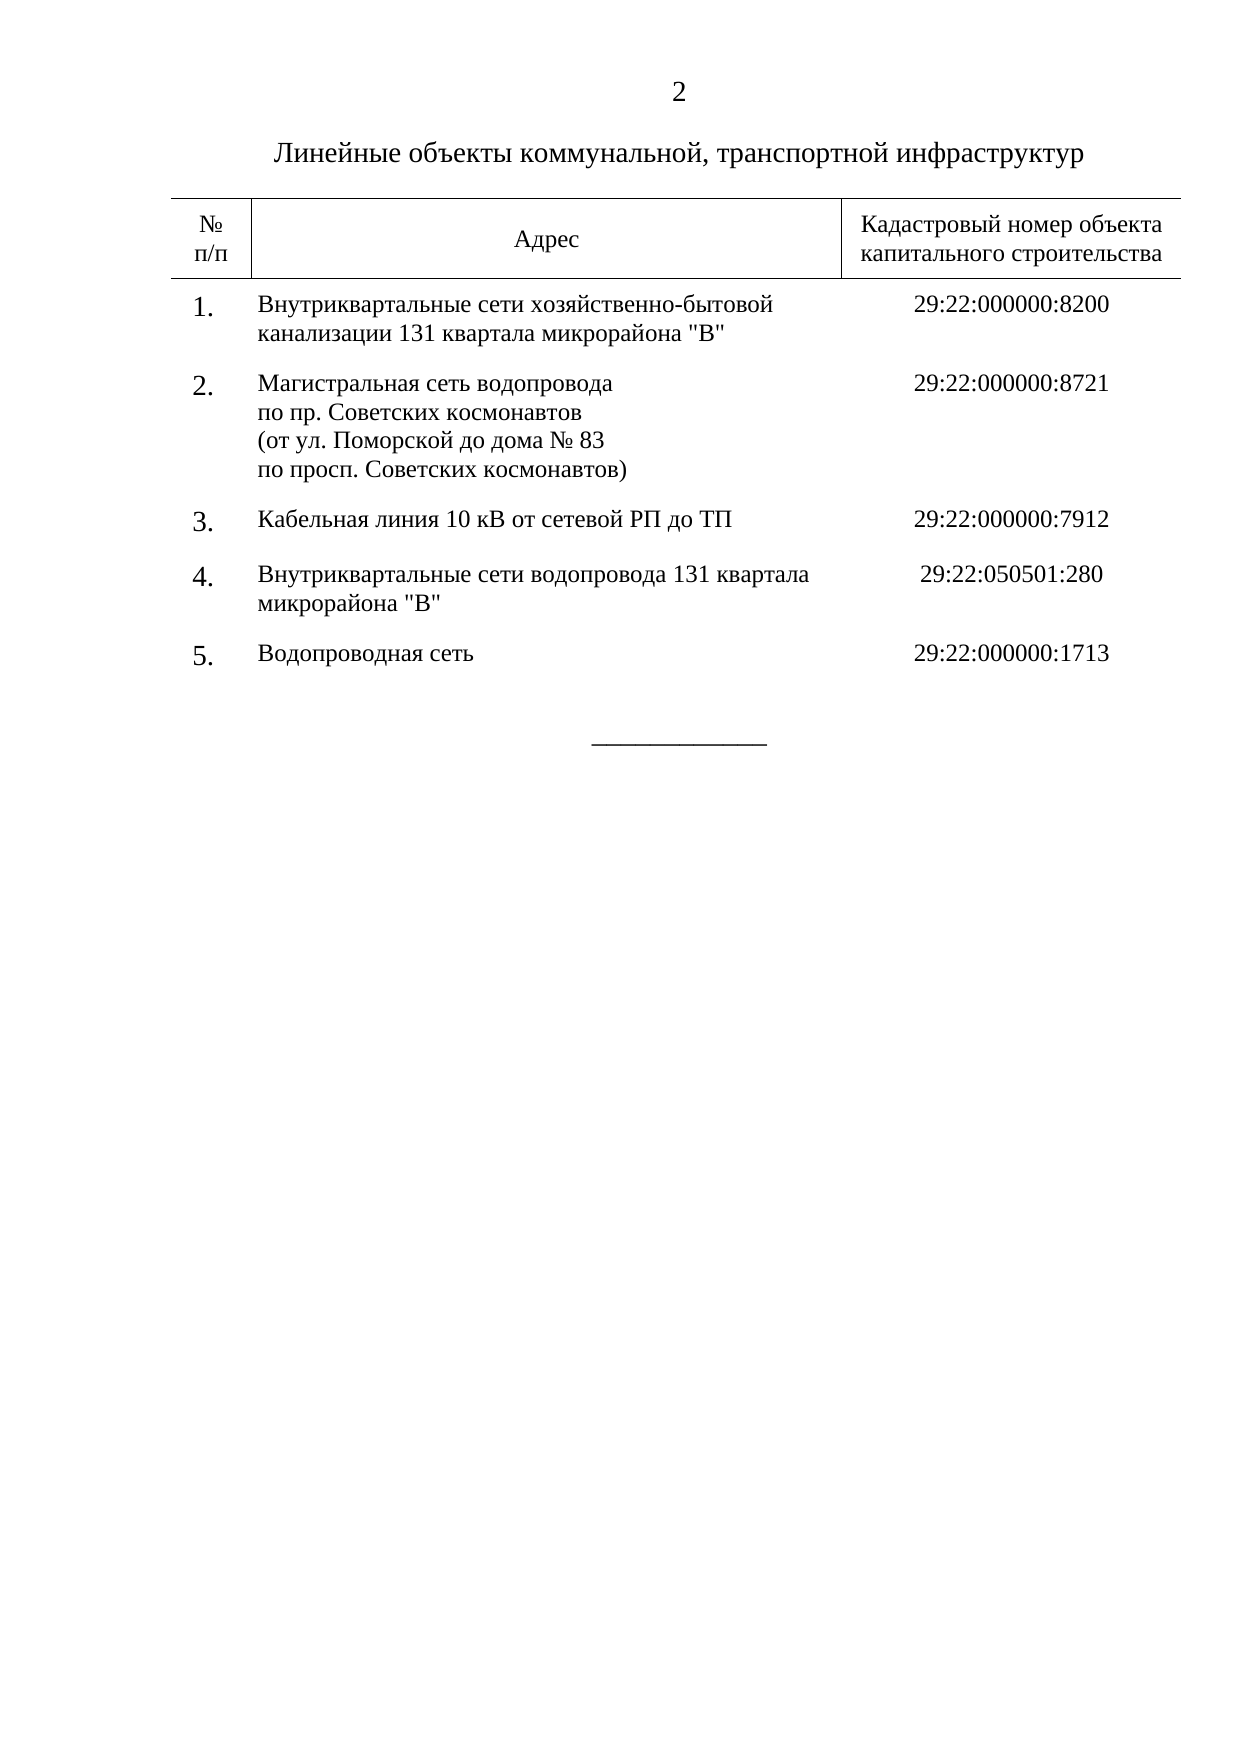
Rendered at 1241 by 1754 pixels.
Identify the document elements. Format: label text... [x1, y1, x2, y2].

table_cell 29:22:000000:8200 [842, 279, 1181, 357]
table_cell Внутриквартальные сети хозяйственно-бытовой канализации 131 квартала микрорайона "В" [251, 279, 842, 357]
table_cell 29:22:000000:8721 [842, 357, 1181, 493]
table_cell 29:22:000000:1713 [842, 627, 1181, 682]
table_cell Магистральная сеть водопровода по пр. Советских космонавтов (от ул. Поморской до дома № 83 по просп. Советских космонавтов) [251, 357, 842, 493]
table_cell 29:22:000000:7912 [842, 494, 1181, 548]
table_cell [171, 357, 251, 493]
table_cell Кабельная линия 10 кВ от сетевой РП до ТП [251, 494, 842, 548]
table_cell [171, 279, 251, 357]
table_cell [171, 627, 251, 682]
table_cell [171, 548, 251, 627]
table_header № п/п [171, 199, 251, 277]
table_header Адрес [252, 199, 841, 277]
table_cell [171, 494, 251, 548]
table_cell 29:22:050501:280 [842, 548, 1181, 627]
table_cell Внутриквартальные сети водопровода 131 квартала микрорайона "В" [251, 548, 842, 627]
text Линейные объекты коммунальной, транспортной инфраструктур [177, 135, 1181, 169]
table_cell Водопроводная сеть [251, 627, 842, 682]
table_header Кадастровый номер объекта капитального строительства [842, 199, 1181, 277]
text ____________ [177, 715, 1181, 749]
